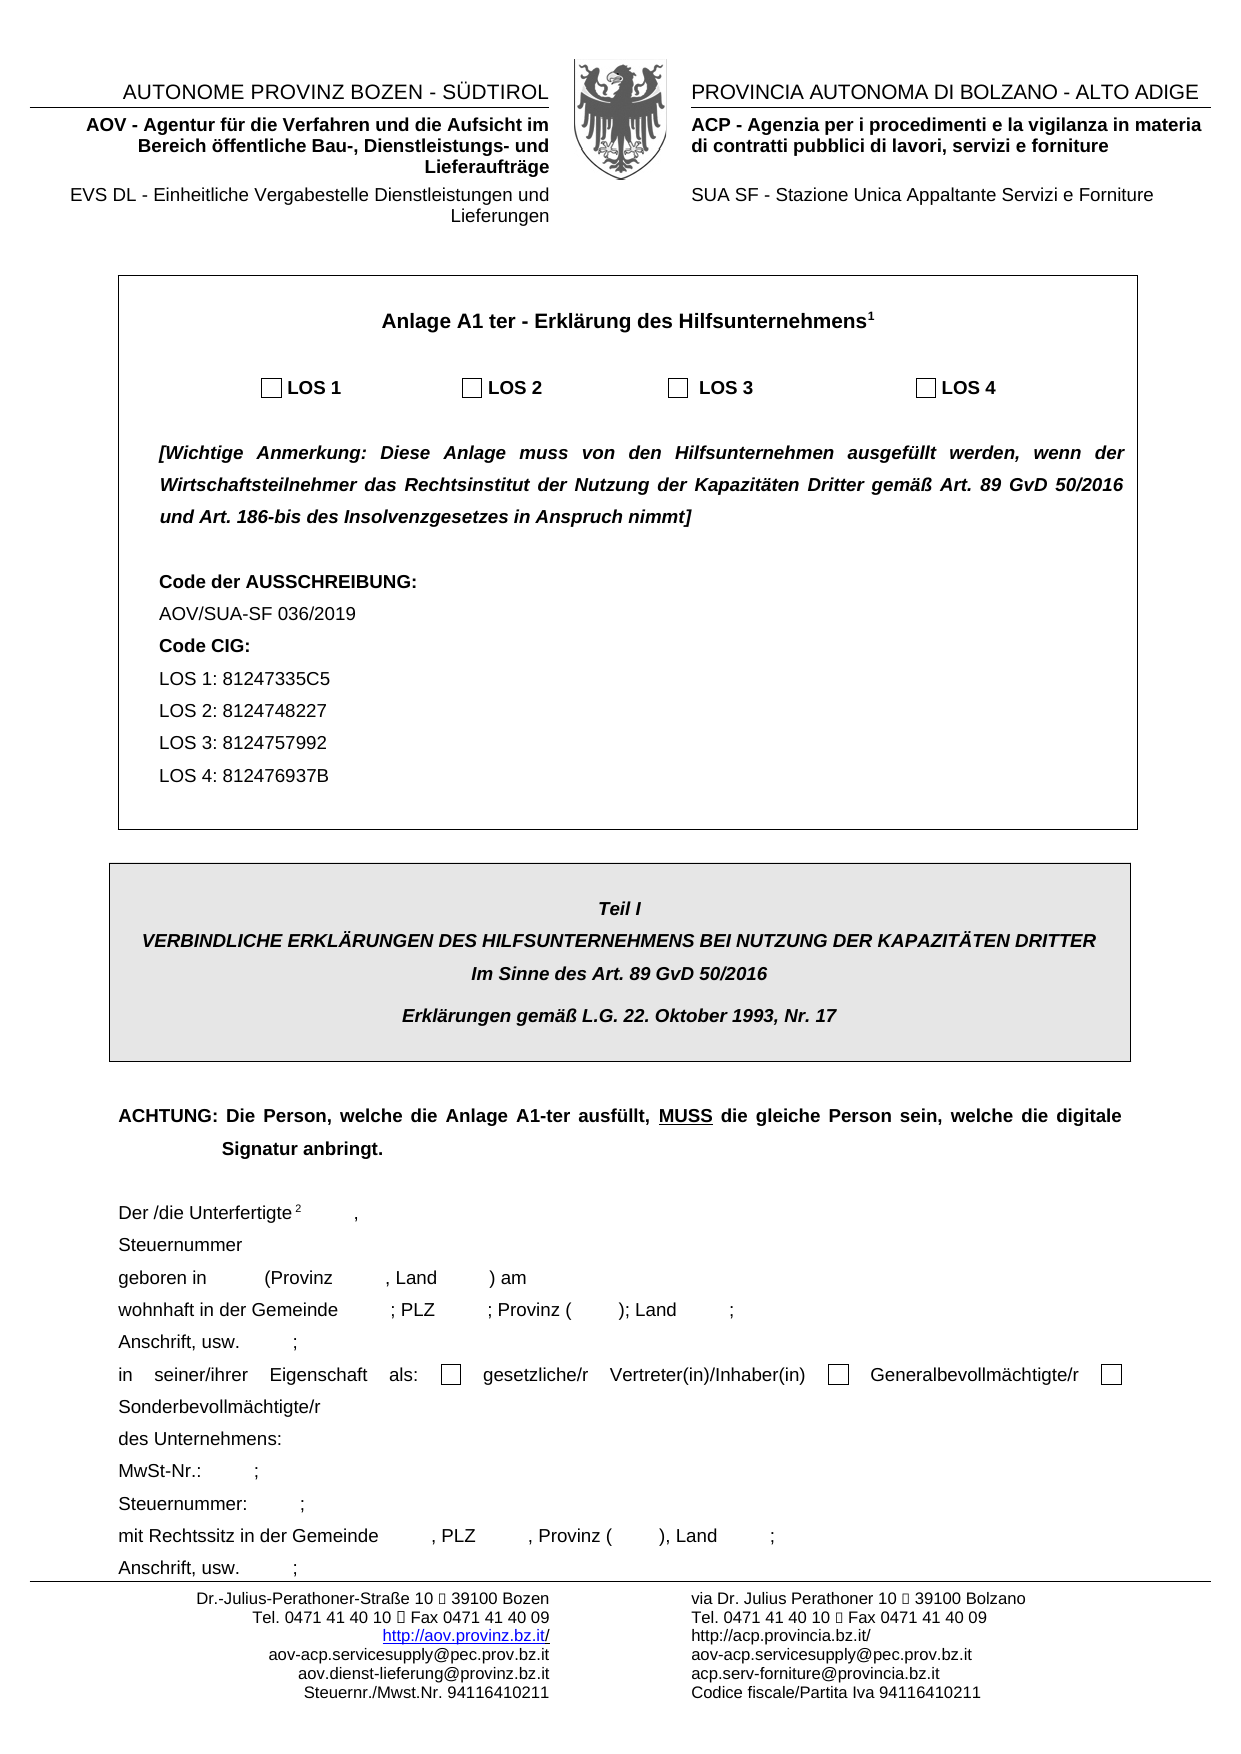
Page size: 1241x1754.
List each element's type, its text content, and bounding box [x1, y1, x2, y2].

text MwSt-Nr.: ; [118, 1460, 1122, 1482]
text ACHTUNG: Die Person, welche die Anlage A1-ter ausfüllt, MUSS die gleiche Person sein, welche die digitale Signatur anbringt. [118, 1105, 1122, 1159]
text VERBINDLICHE ERKLÄRUNGEN DES HILFSUNTERNEHMENS BEI NUTZUNG DER KAPAZITÄTEN DRITTER [110, 927, 1130, 952]
text wohnhaft in der Gemeinde ; PLZ ; Provinz ( ); Land ; [118, 1299, 1122, 1320]
text geboren in (Provinz , Land ) am [118, 1267, 1122, 1288]
text Steuernummer: ; [118, 1493, 1122, 1514]
text in seiner/ihrer Eigenschaft als: gesetzliche/r Vertreter(in)/Inhaber(in) Generalbevollmächtigte/r Sonderbevollmächtigte/r [118, 1363, 1122, 1417]
table_header . Anlage A1 ter - Erklärung des Hilfsunternehmens LOS 1 LOS 2 LOS 3 LOS 4 [Wichtige Anmerkung: Diese Anlage muss von den Hilfsunternehmen ausgefüllt werden, wenn der Wirtschaftsteilnehmer das Rechtsinstitut der Nutzung der Kapazitäten Dritter gemäß Art. 89 GvD 50/2016 und Art. 186-bis des Insolvenzgesetzes in Anspruch nimmt] Code der AUSSCHREIBUNG: AOV/SUA-SF 036/2019 Code CIG: LOS 1: 81247335C5 LOS 2: 8124748227 LOS 3: 8124757992 LOS 4: 812476937B [119, 276, 1137, 829]
text Anschrift, usw. ; [118, 1557, 1122, 1579]
text Teil I [110, 895, 1130, 919]
text Steuernummer [118, 1234, 1122, 1256]
picture [574, 59, 667, 180]
text des Unternehmens: [118, 1428, 1122, 1449]
text Der /die Unterfertigte , [118, 1202, 1122, 1223]
text Im Sinne des Art. 89 GvD 50/2016 [110, 959, 1130, 984]
text Erklärungen gemäß L.G. 22. Oktober 1993, Nr. 17 [110, 1002, 1130, 1027]
text Anschrift, usw. ; [118, 1331, 1122, 1353]
text mit Rechtssitz in der Gemeinde , PLZ , Provinz ( ), Land ; [118, 1525, 1122, 1546]
